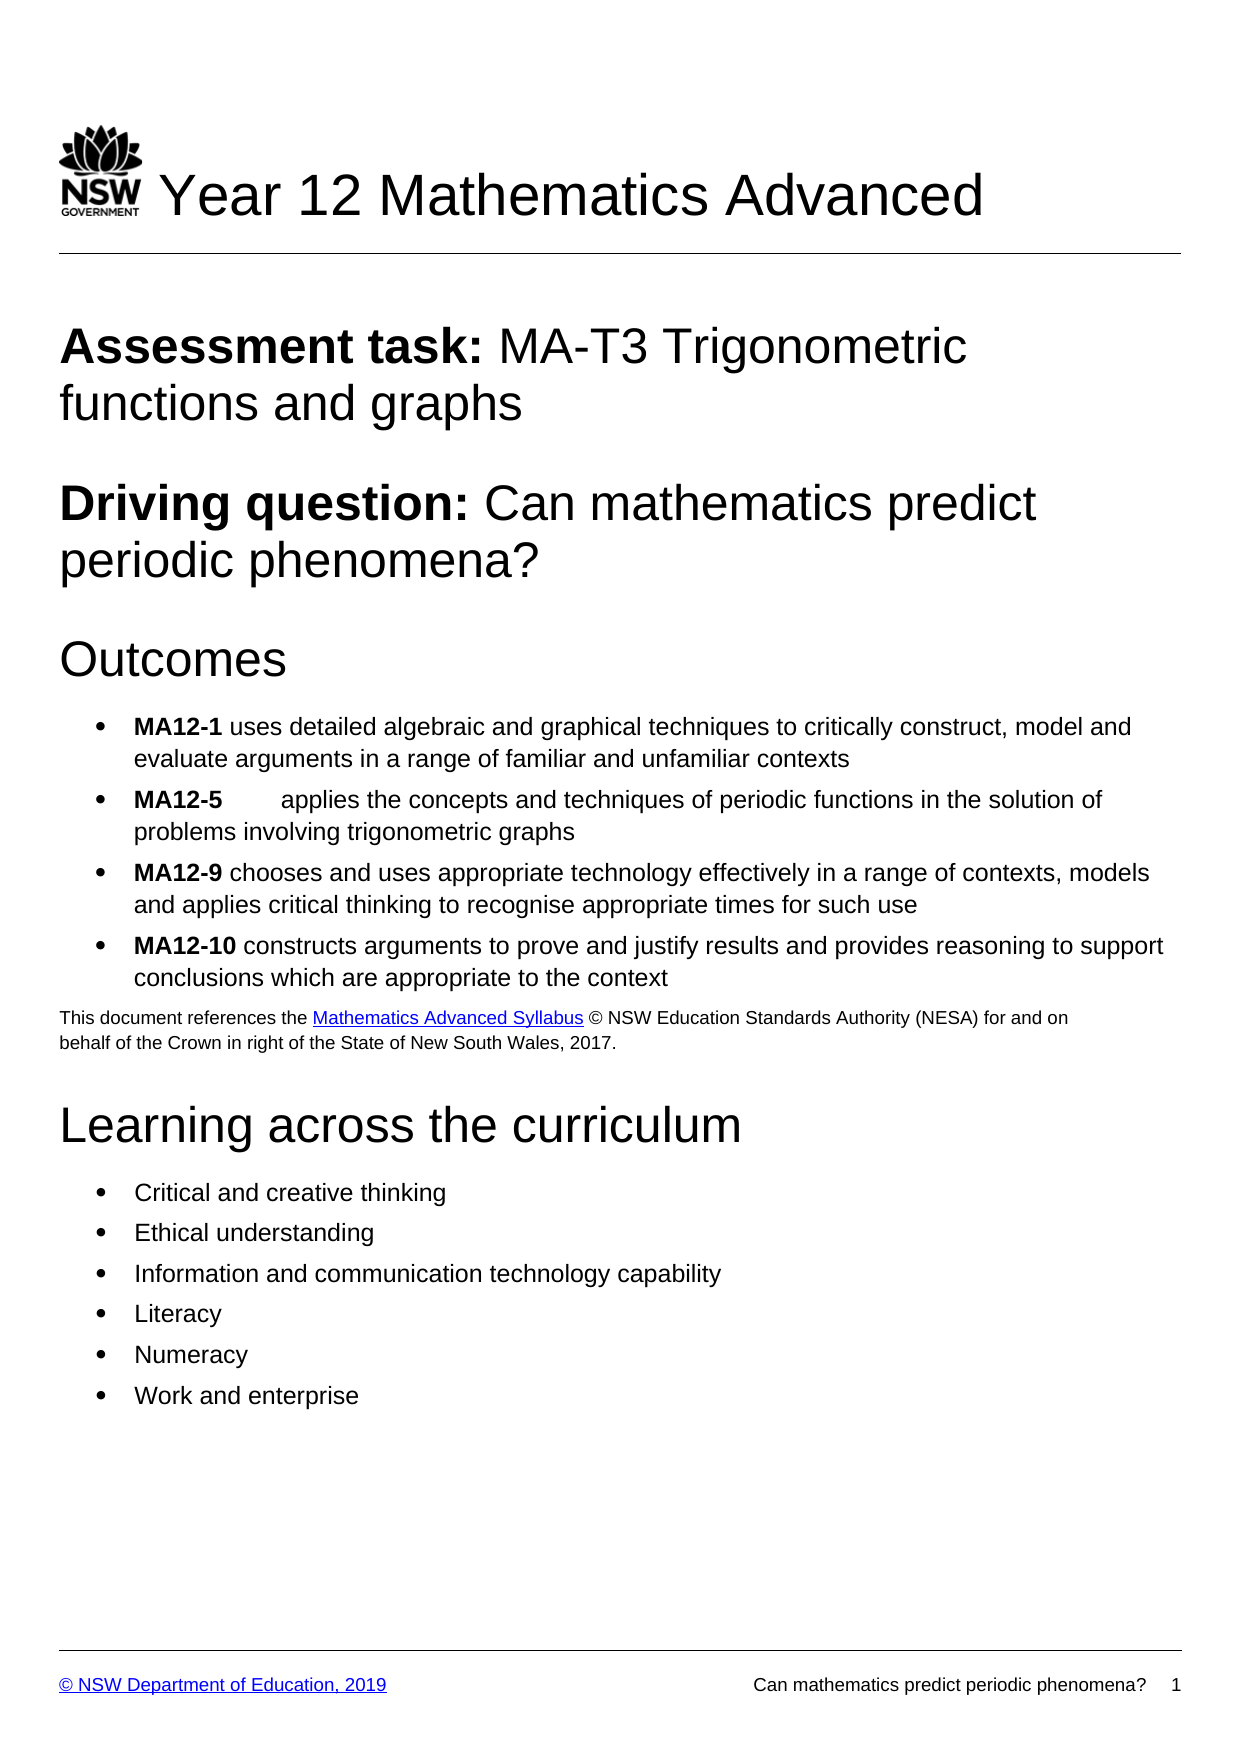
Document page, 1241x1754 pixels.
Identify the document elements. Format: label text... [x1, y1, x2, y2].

text This document references the Mathematics Advanced Syllabus © NSW Education Standards Authority (NESA) for and on behalf of the Crown in right of the State of New South Wales, 2017. [59, 1003, 1122, 1053]
list Numeracy [97, 1340, 1181, 1369]
list Work and enterprise [97, 1381, 1181, 1409]
list MA12-1 uses detailed algebraic and graphical techniques to critically construct, model and evaluate arguments in a range of familiar and unfamiliar contexts [96, 712, 1181, 773]
list MA12-9 chooses and uses appropriate technology effectively in a range of contexts, models and applies critical thinking to recognise appropriate times for such use [96, 858, 1181, 919]
subtitle Outcomes [59, 630, 1181, 687]
subtitle Driving question: Can mathematics predict periodic phenomena? [59, 473, 1181, 588]
list Ethical understanding [97, 1218, 1181, 1247]
list Information and communication technology capability [97, 1259, 1181, 1288]
list Literacy [97, 1299, 1181, 1328]
subtitle Year 12 Mathematics Advanced [59, 125, 1181, 253]
picture [59, 125, 143, 216]
list Critical and creative thinking [97, 1178, 1181, 1206]
list MA12-10 constructs arguments to prove and justify results and provides reasoning to support conclusions which are appropriate to the context [96, 931, 1181, 992]
subtitle Learning across the curriculum [59, 1095, 1181, 1153]
list MA12-5 applies the concepts and techniques of periodic functions in the solution of problems involving trigonometric graphs [96, 785, 1181, 846]
subtitle Assessment task: MA-T3 Trigonometric functions and graphs [59, 316, 1181, 431]
